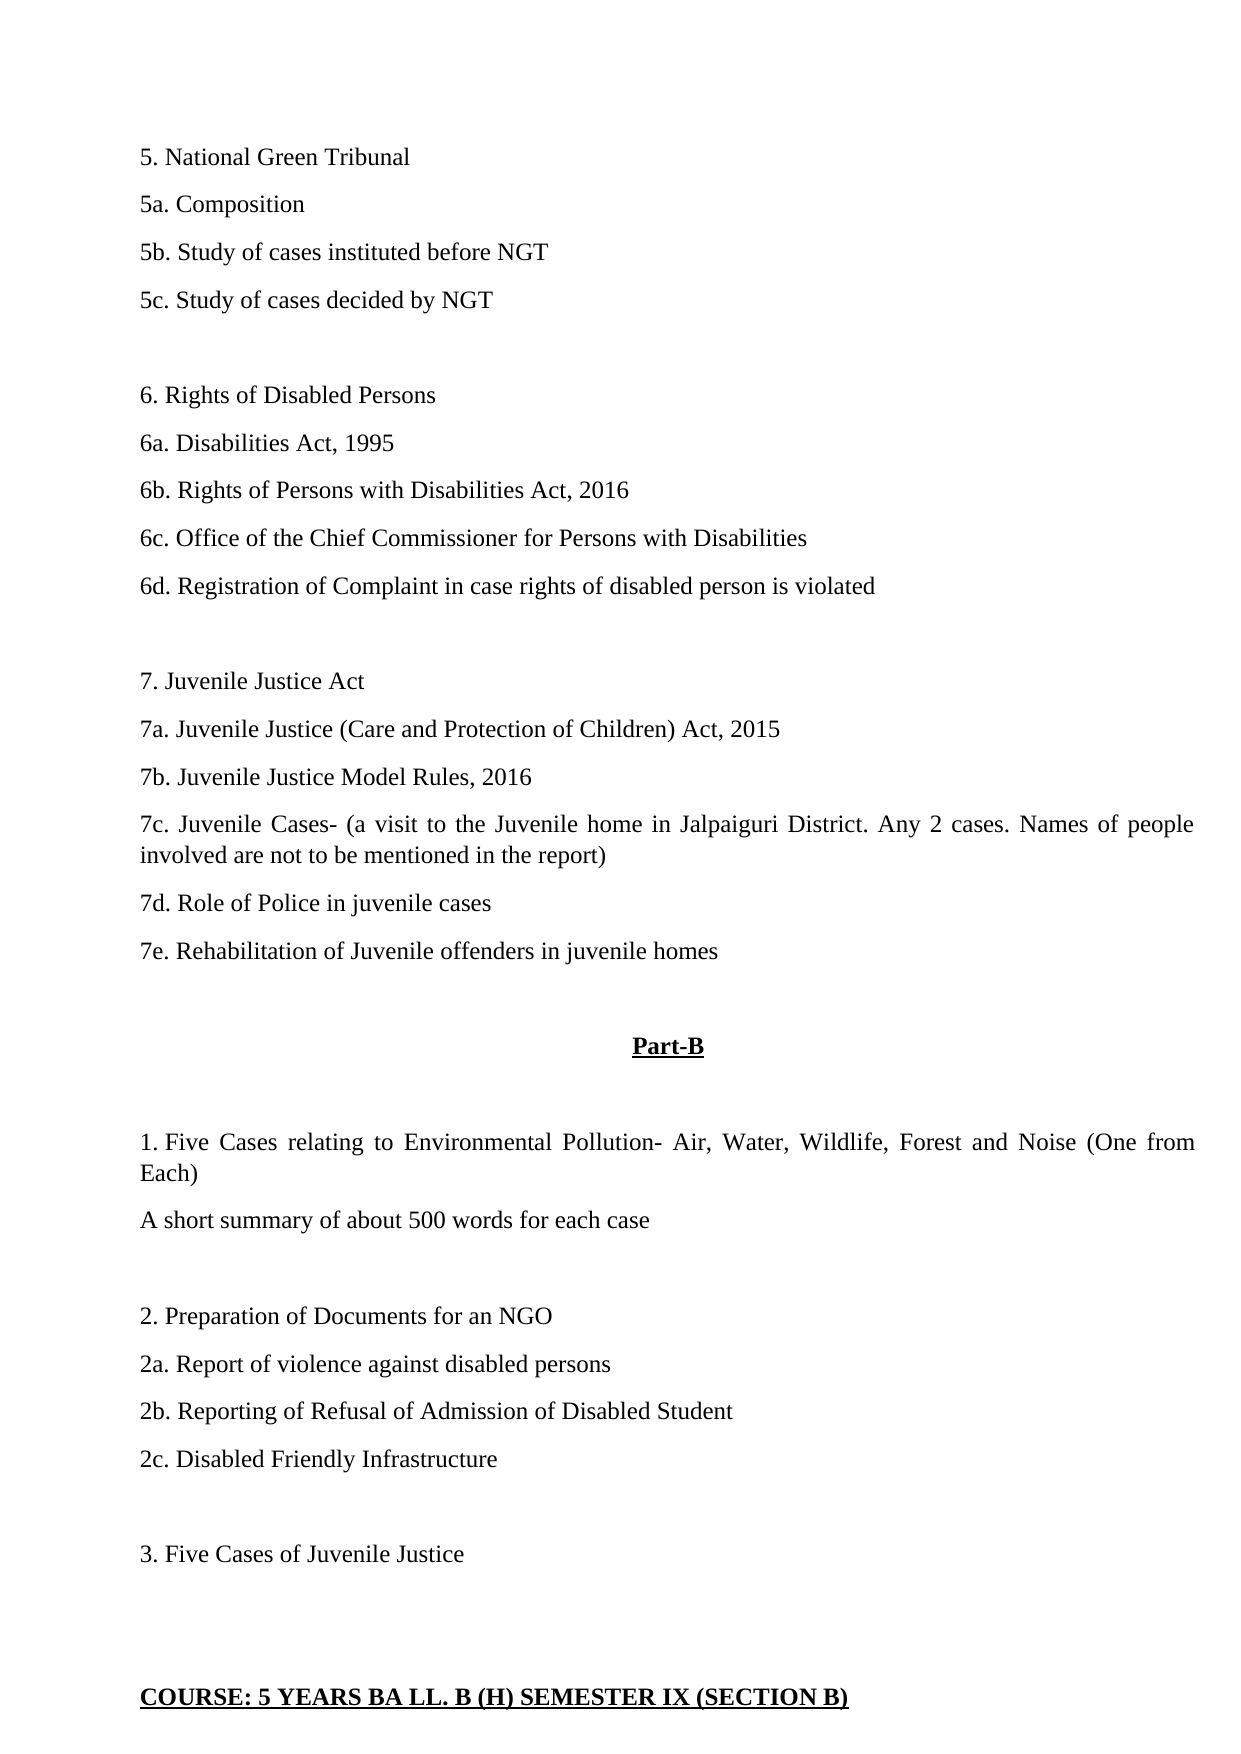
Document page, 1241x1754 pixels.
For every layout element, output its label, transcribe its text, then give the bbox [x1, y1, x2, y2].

list Rights of Disabled Persons [139, 380, 1196, 409]
list 7b. Juvenile Justice Model Rules, 2016 [139, 762, 1196, 791]
text COURSE: 5 YEARS BA LL. B (H) SEMESTER IX (SECTION B) [139, 1683, 1196, 1711]
list 2c. Disabled Friendly Infrastructure [139, 1444, 1196, 1473]
list 7d. Role of Police in juvenile cases [139, 888, 1196, 917]
list 2a. Report of violence against disabled persons [139, 1349, 1196, 1377]
list Preparation of Documents for an NGO [139, 1301, 1196, 1330]
list 6c. Office of the Chief Commissioner for Persons with Disabilities [139, 523, 1196, 552]
list 2b. Reporting of Refusal of Admission of Disabled Student [139, 1396, 1196, 1425]
list 6d. Registration of Complaint in case rights of disabled person is violated [139, 571, 1196, 600]
list National Green Tribunal [139, 142, 1196, 170]
list 6b. Rights of Persons with Disabilities Act, 2016 [139, 476, 1196, 504]
list 6a. Disabilities Act, 1995 [139, 428, 1196, 457]
list Part-B [139, 1031, 1196, 1060]
list 5a. Composition [139, 189, 1196, 218]
list Juvenile Justice Act [139, 666, 1196, 695]
list 5c. Study of cases decided by NGT [139, 285, 1196, 313]
list A short summary of about 500 words for each case [139, 1206, 1196, 1234]
list 5b. Study of cases instituted before NGT [139, 237, 1196, 266]
list Five Cases relating to Environmental Pollution- Air, Water, Wildlife, Forest and Noise (One from Each) [139, 1127, 1196, 1187]
list 7e. Rehabilitation of Juvenile offenders in juvenile homes [139, 936, 1196, 965]
list 7c. Juvenile Cases- (a visit to the Juvenile home in Jalpaiguri District. Any 2 cases. Names of people involved are not to be mentioned in the report) [139, 809, 1196, 869]
list Five Cases of Juvenile Justice [139, 1539, 1196, 1568]
list 7a. Juvenile Justice (Care and Protection of Children) Act, 2015 [139, 714, 1196, 743]
